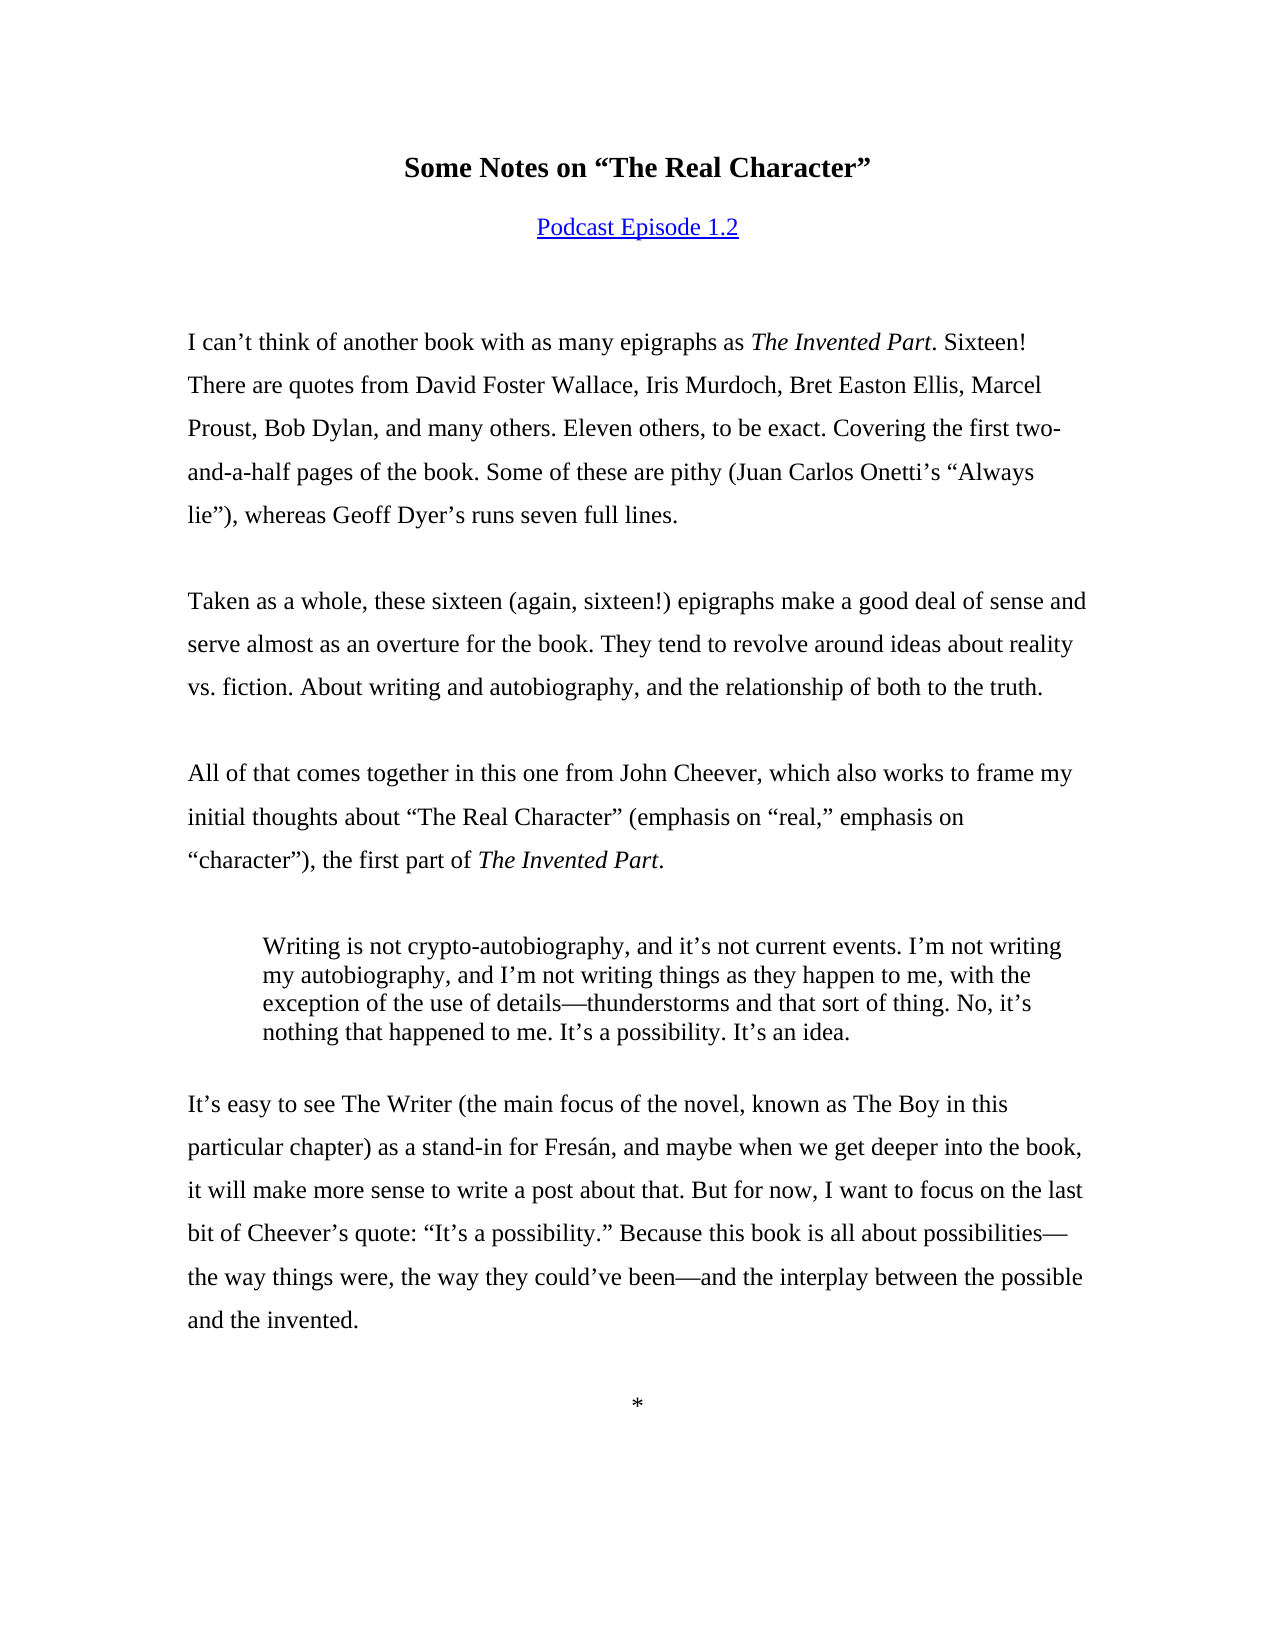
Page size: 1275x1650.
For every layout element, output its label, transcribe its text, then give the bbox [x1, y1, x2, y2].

text I can’t think of another book with as many epigraphs as The Invented Part. Sixteen! There are quotes from David Foster Wallace, Iris Murdoch, Bret Easton Ellis, Marcel Proust, Bob Dylan, and many others. Eleven others, to be exact. Covering the first two-and-a-half pages of the book. Some of these are pithy (Juan Carlos Onetti’s “Always lie”), whereas Geoff Dyer’s runs seven full lines. [187, 327, 1087, 528]
text Writing is not crypto-autobiography, and it’s not current events. I’m not writing my autobiography, and I’m not writing things as they happen to me, with the exception of the use of details—thunderstorms and that sort of thing. No, it’s nothing that happened to me. It’s a possibility. It’s an idea. [262, 931, 1087, 1046]
text * [187, 1391, 1087, 1420]
text Podcast Episode 1.2 [187, 212, 1087, 241]
text It’s easy to see The Writer (the main focus of the novel, known as The Boy in this particular chapter) as a stand-in for Fresán, and maybe when we get deeper into the book, it will make more sense to write a post about that. But for now, I want to focus on the last bit of Cheever’s quote: “It’s a possibility.” Because this book is all about possibilities—the way things were, the way they could’ve been—and the interplay between the possible and the invented. [187, 1089, 1087, 1333]
text Some Notes on “The Real Character” [187, 150, 1087, 183]
text All of that comes together in this one from John Cheever, which also works to frame my initial thoughts about “The Real Character” (emphasis on “real,” emphasis on “character”), the first part of The Invented Part. [187, 758, 1087, 873]
text Taken as a whole, these sixteen (again, sixteen!) epigraphs make a good deal of sense and serve almost as an overture for the book. They tend to revolve around ideas about reality vs. fiction. About writing and autobiography, and the relationship of both to the truth. [187, 586, 1087, 701]
